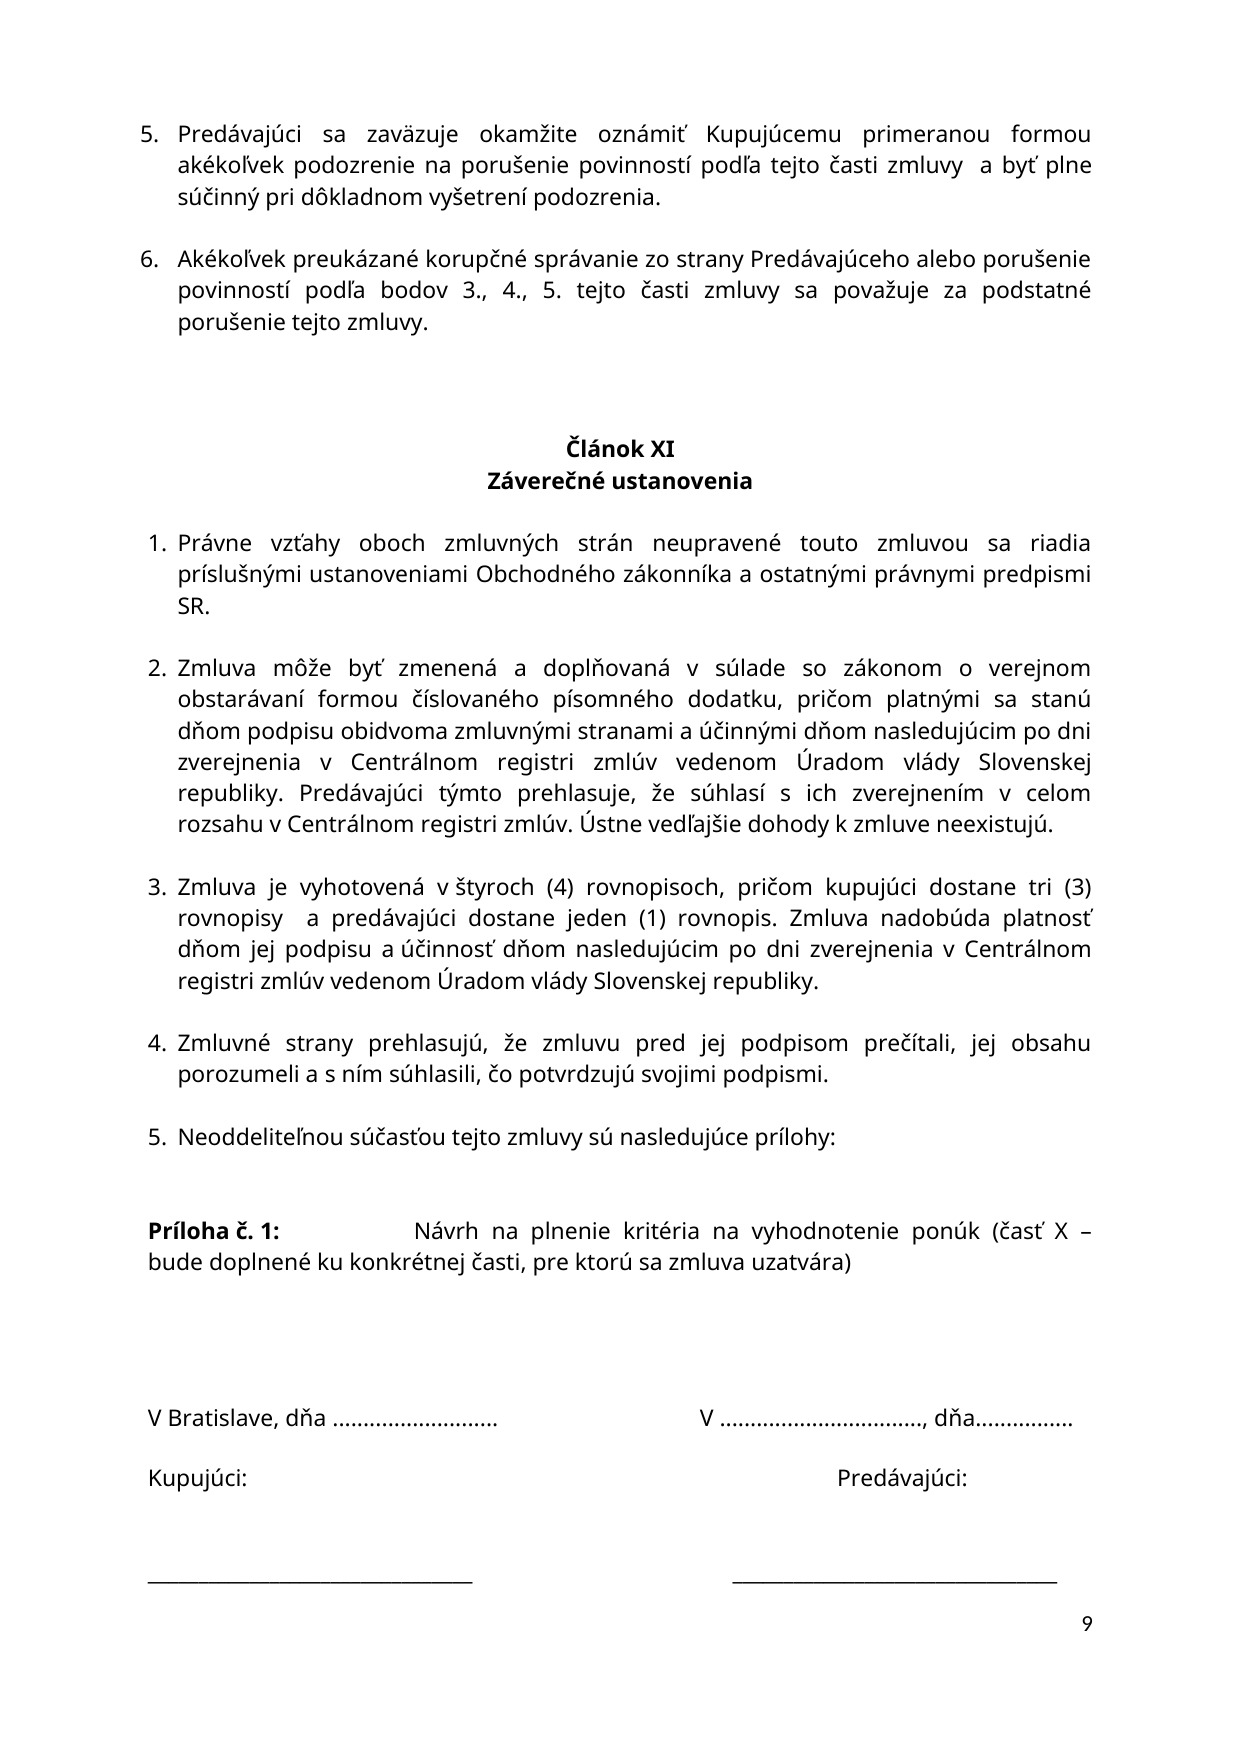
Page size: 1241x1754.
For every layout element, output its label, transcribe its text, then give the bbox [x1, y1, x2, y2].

list Zmluva je vyhotovená v štyroch (4) rovnopisoch, pričom kupujúci dostane tri (3) rovnopisy a predávajúci dostane jeden (1) rovnopis. Zmluva nadobúda platnosť dňom jej podpisu a účinnosť dňom nasledujúcim po dni zverejnenia v Centrálnom registri zmlúv vedenom Úradom vlády Slovenskej republiky. [148, 871, 1092, 996]
text Článok XI [148, 433, 1092, 465]
text V Bratislave, dňa ........................... V ................................., dňa................ [148, 1402, 1092, 1433]
list Zmluvné strany prehlasujú, že zmluvu pred jej podpisom prečítali, jej obsahu porozumeli a s ním súhlasili, čo potvrdzujú svojimi podpismi. [148, 1027, 1092, 1090]
list Zmluva môže byť zmenená a doplňovaná v súlade so zákonom o verejnom obstarávaní formou číslovaného písomného dodatku, pričom platnými sa stanú dňom podpisu obidvoma zmluvnými stranami a účinnými dňom nasledujúcim po dni zverejnenia v Centrálnom registri zmlúv vedenom Úradom vlády Slovenskej republiky. Predávajúci týmto prehlasuje, že súhlasí s ich zverejnením v celom rozsahu v Centrálnom registri zmlúv. Ústne vedľajšie dohody k zmluve neexistujú. [148, 652, 1092, 840]
list Akékoľvek preukázané korupčné správanie zo strany Predávajúceho alebo porušenie povinností podľa bodov 3., 4., 5. tejto časti zmluvy sa považuje za podstatné porušenie tejto zmluvy. [140, 243, 1092, 337]
text ________________________________ ________________________________ [148, 1556, 1092, 1587]
list Predávajúci sa zaväzuje okamžite oznámiť Kupujúcemu primeranou formou akékoľvek podozrenie na porušenie povinností podľa tejto časti zmluvy a byť plne súčinný pri dôkladnom vyšetrení podozrenia. [140, 118, 1092, 212]
text Kupujúci: Predávajúci: [148, 1462, 1092, 1493]
list Právne vzťahy oboch zmluvných strán neupravené touto zmluvou sa riadia príslušnými ustanoveniami Obchodného zákonníka a ostatnými právnymi predpismi SR. [148, 527, 1092, 621]
text Príloha č. 1: Návrh na plnenie kritéria na vyhodnotenie ponúk (časť X – bude doplnené ku konkrétnej časti, pre ktorú sa zmluva uzatvára) [148, 1215, 1092, 1277]
text Záverečné ustanovenia [148, 465, 1092, 496]
list Neoddeliteľnou súčasťou tejto zmluvy sú nasledujúce prílohy: [148, 1121, 1092, 1152]
